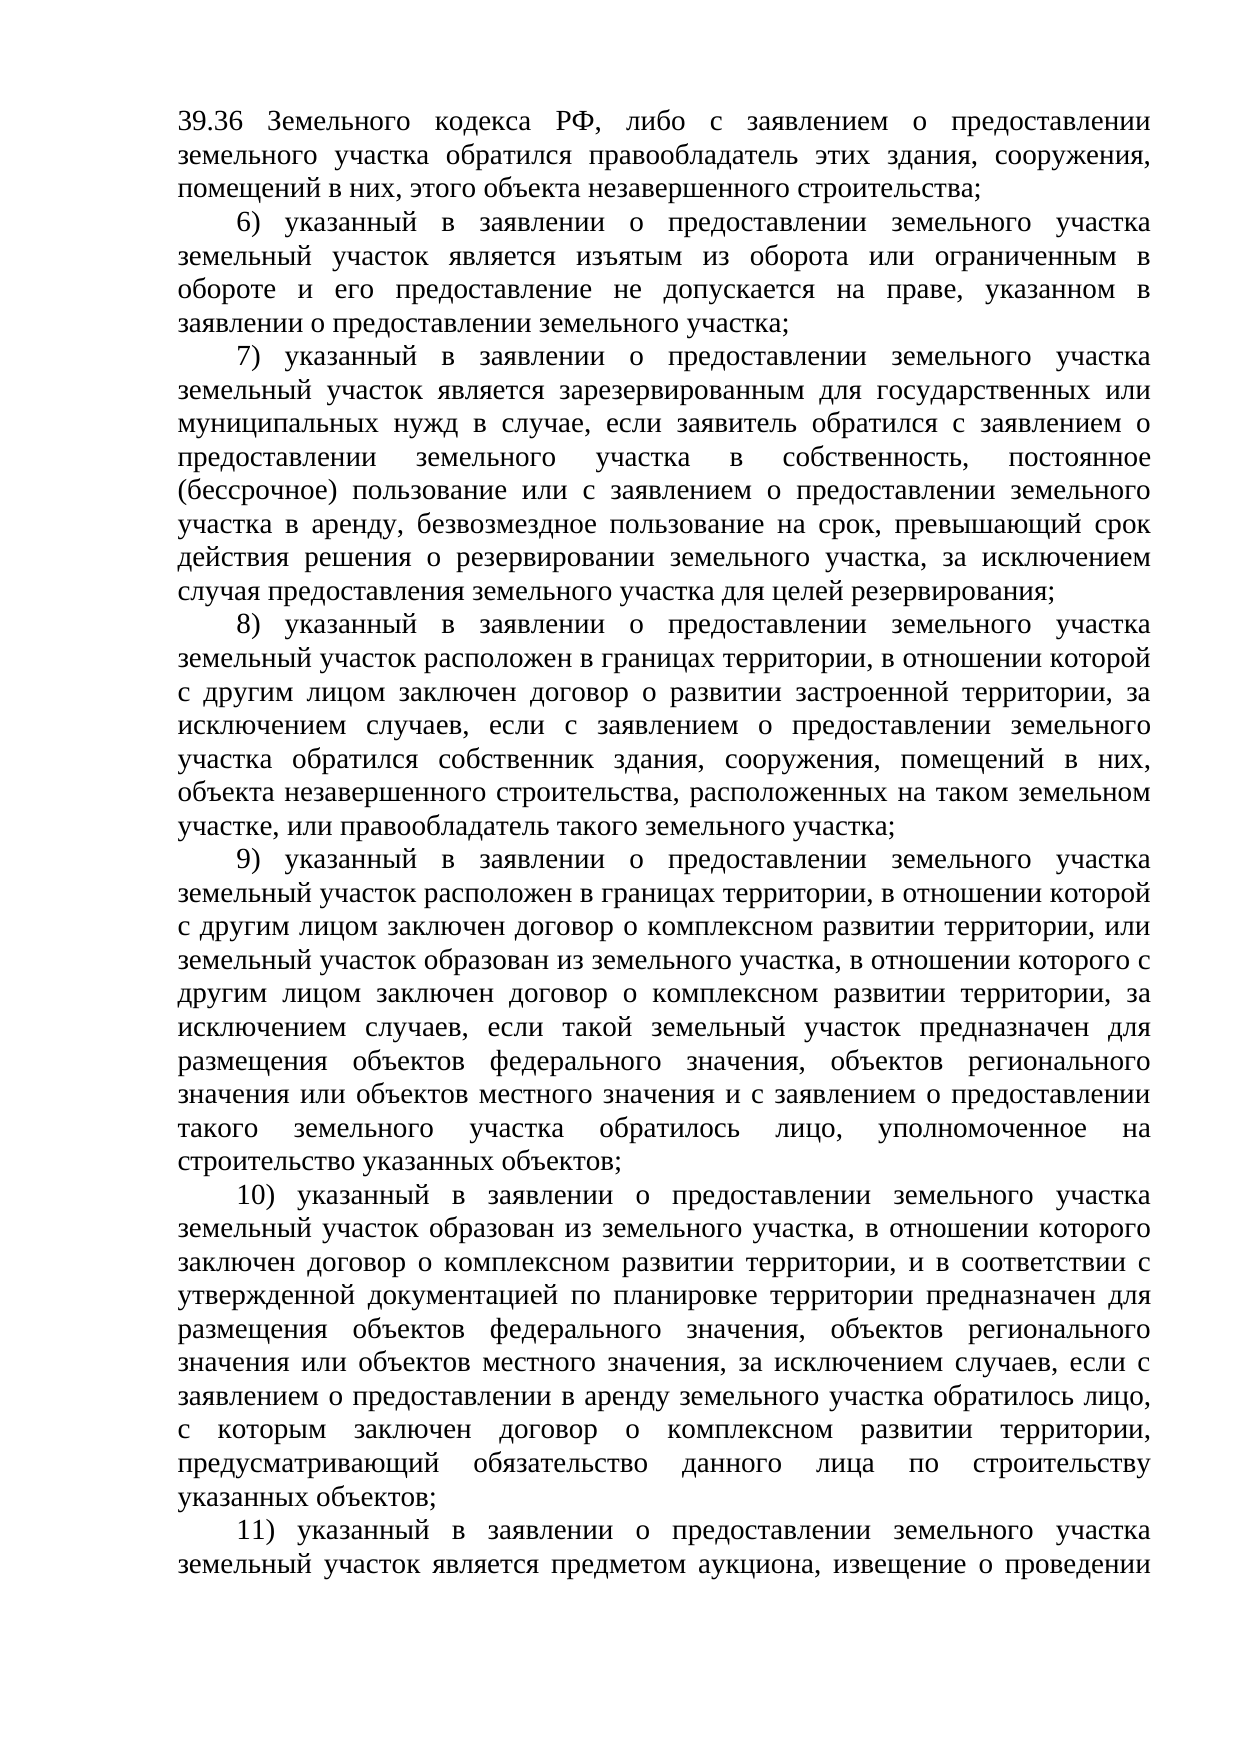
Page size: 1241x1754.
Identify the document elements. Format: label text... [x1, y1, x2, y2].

text 8) указанный в заявлении о предоставлении земельного участка земельный участок расположен в границах территории, в отношении которой с другим лицом заключен договор о развитии застроенной территории, за исключением случаев, если с заявлением о предоставлении земельного участка обратился собственник здания, сооружения, помещений в них, объекта незавершенного строительства, расположенных на таком земельном участке, или правообладатель такого земельного участка; [177, 607, 1152, 841]
text 9) указанный в заявлении о предоставлении земельного участка земельный участок расположен в границах территории, в отношении которой с другим лицом заключен договор о комплексном развитии территории, или земельный участок образован из земельного участка, в отношении которого с другим лицом заключен договор о комплексном развитии территории, за исключением случаев, если такой земельный участок предназначен для размещения объектов федерального значения, объектов регионального значения или объектов местного значения и с заявлением о предоставлении такого земельного участка обратилось лицо, уполномоченное на строительство указанных объектов; [177, 841, 1152, 1177]
text 6) указанный в заявлении о предоставлении земельного участка земельный участок является изъятым из оборота или ограниченным в обороте и его предоставление не допускается на праве, указанном в заявлении о предоставлении земельного участка; [177, 204, 1152, 338]
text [177, 1512, 1152, 1579]
text 10) указанный в заявлении о предоставлении земельного участка земельный участок образован из земельного участка, в отношении которого заключен договор о комплексном развитии территории, и в соответствии с утвержденной документацией по планировке территории предназначен для размещения объектов федерального значения, объектов регионального значения или объектов местного значения, за исключением случаев, если с заявлением о предоставлении в аренду земельного участка обратилось лицо, с которым заключен договор о комплексном развитии территории, предусматривающий обязательство данного лица по строительству указанных объектов; [177, 1177, 1152, 1512]
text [177, 103, 1152, 204]
text 7) указанный в заявлении о предоставлении земельного участка земельный участок является зарезервированным для государственных или муниципальных нужд в случае, если заявитель обратился с заявлением о предоставлении земельного участка в собственность, постоянное (бессрочное) пользование или с заявлением о предоставлении земельного участка в аренду, безвозмездное пользование на срок, превышающий срок действия решения о резервировании земельного участка, за исключением случая предоставления земельного участка для целей резервирования; [177, 338, 1152, 607]
